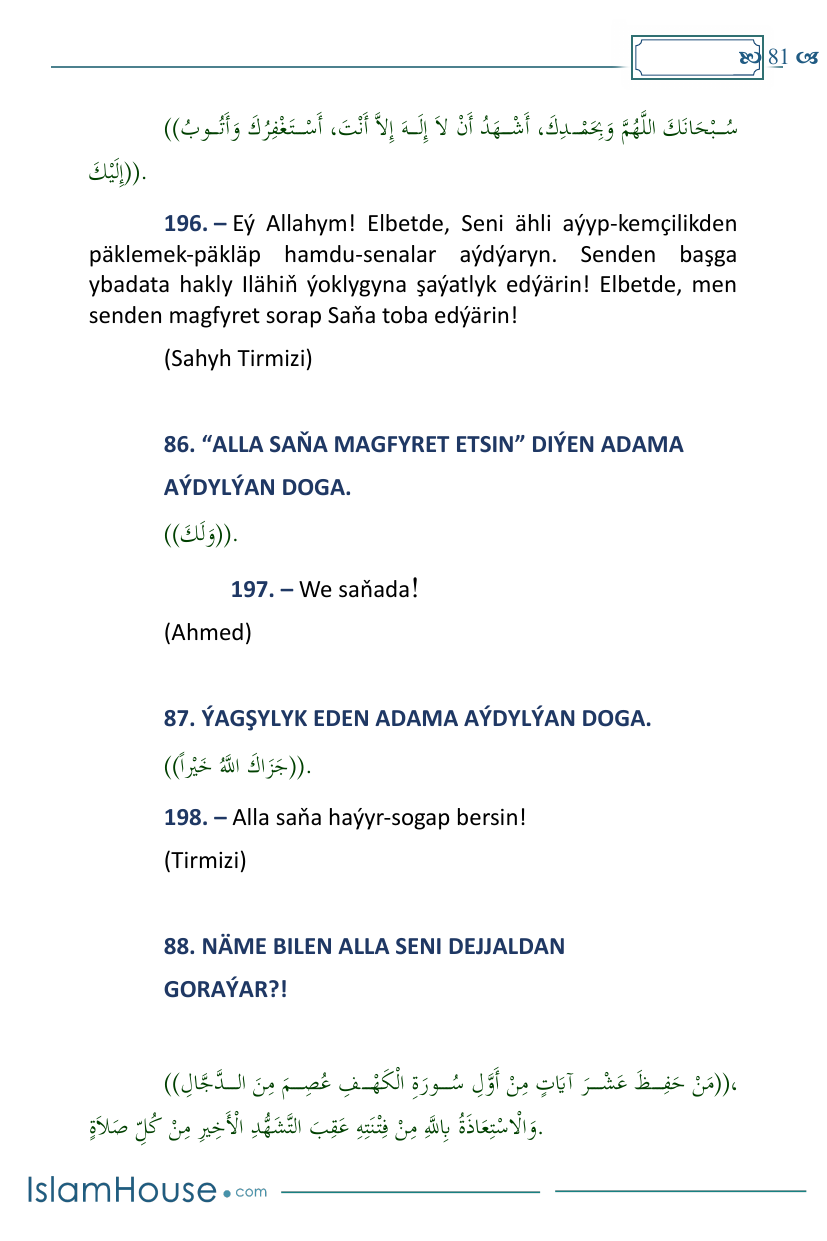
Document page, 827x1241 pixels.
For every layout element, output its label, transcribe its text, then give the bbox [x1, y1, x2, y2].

text 196. – Eý Allahym! Elbetde, Seni ähli aýyp-kemçilikden päklemek-päkläp hamdu-senalar aýdýaryn. Senden başga ybadata hakly Ilähiň ýoklygyna şaýatlyk edýärin! Elbetde, men senden magfyret sorap Saňa toba edýärin! [89, 207, 738, 329]
text 86. “ALLA SAŇA MAGFYRET ETSIN” DIÝEN ADAMA [89, 428, 738, 458]
text 88. NÄME BILEN ALLA SENI DEJJALDAN [89, 930, 738, 961]
text 198. – Alla saňa haýyr-sogap bersin! [89, 801, 738, 832]
text 197. – We saňada! [89, 570, 738, 603]
text AÝDYLÝAN DOGA. [89, 471, 738, 501]
text GORAÝAR?! [89, 973, 738, 1004]
text (Sahyh Tirmizi) [89, 342, 738, 372]
text (Ahmed) [89, 616, 738, 647]
text ((مَنْ حَفِظَ عَشْرَ آيَاتٍ مِنْ أَوَّلِ سُورَةِ الْكَهْفِ عُصِمَ مِنَ الدَّجَّالِ))، وَالْاسْتِعَاذَةُ بِاللَّهِ مِنْ فِتْنَتِهِ عَقِبَ التَّشَهُّدِ الْأَخِيرِ مِنْ كُلِّ صَلاَةٍ. [89, 1062, 738, 1150]
picture [20, 1171, 541, 1209]
picture [548, 1170, 807, 1208]
text (Tirmizi) [89, 844, 738, 875]
text 87. ÝAGŞYLYK EDEN ADAMA AÝDYLÝAN DOGA. [89, 702, 738, 733]
text ((سُبْحَانَكَ اللَّهُمَّ وَبِحَمْدِكَ، أَشْهَدُ أَنْ لاَ إِلَهَ إِلاَّ أَنْتَ، أَسْتَغْفِرُكَ وَأَتُوبُ إِلَيْكَ)). [89, 107, 738, 195]
text ((جَزَاكَ اللَّهُ خَيْراً)). [89, 745, 738, 789]
text ((وَلَكَ)). [89, 514, 738, 557]
